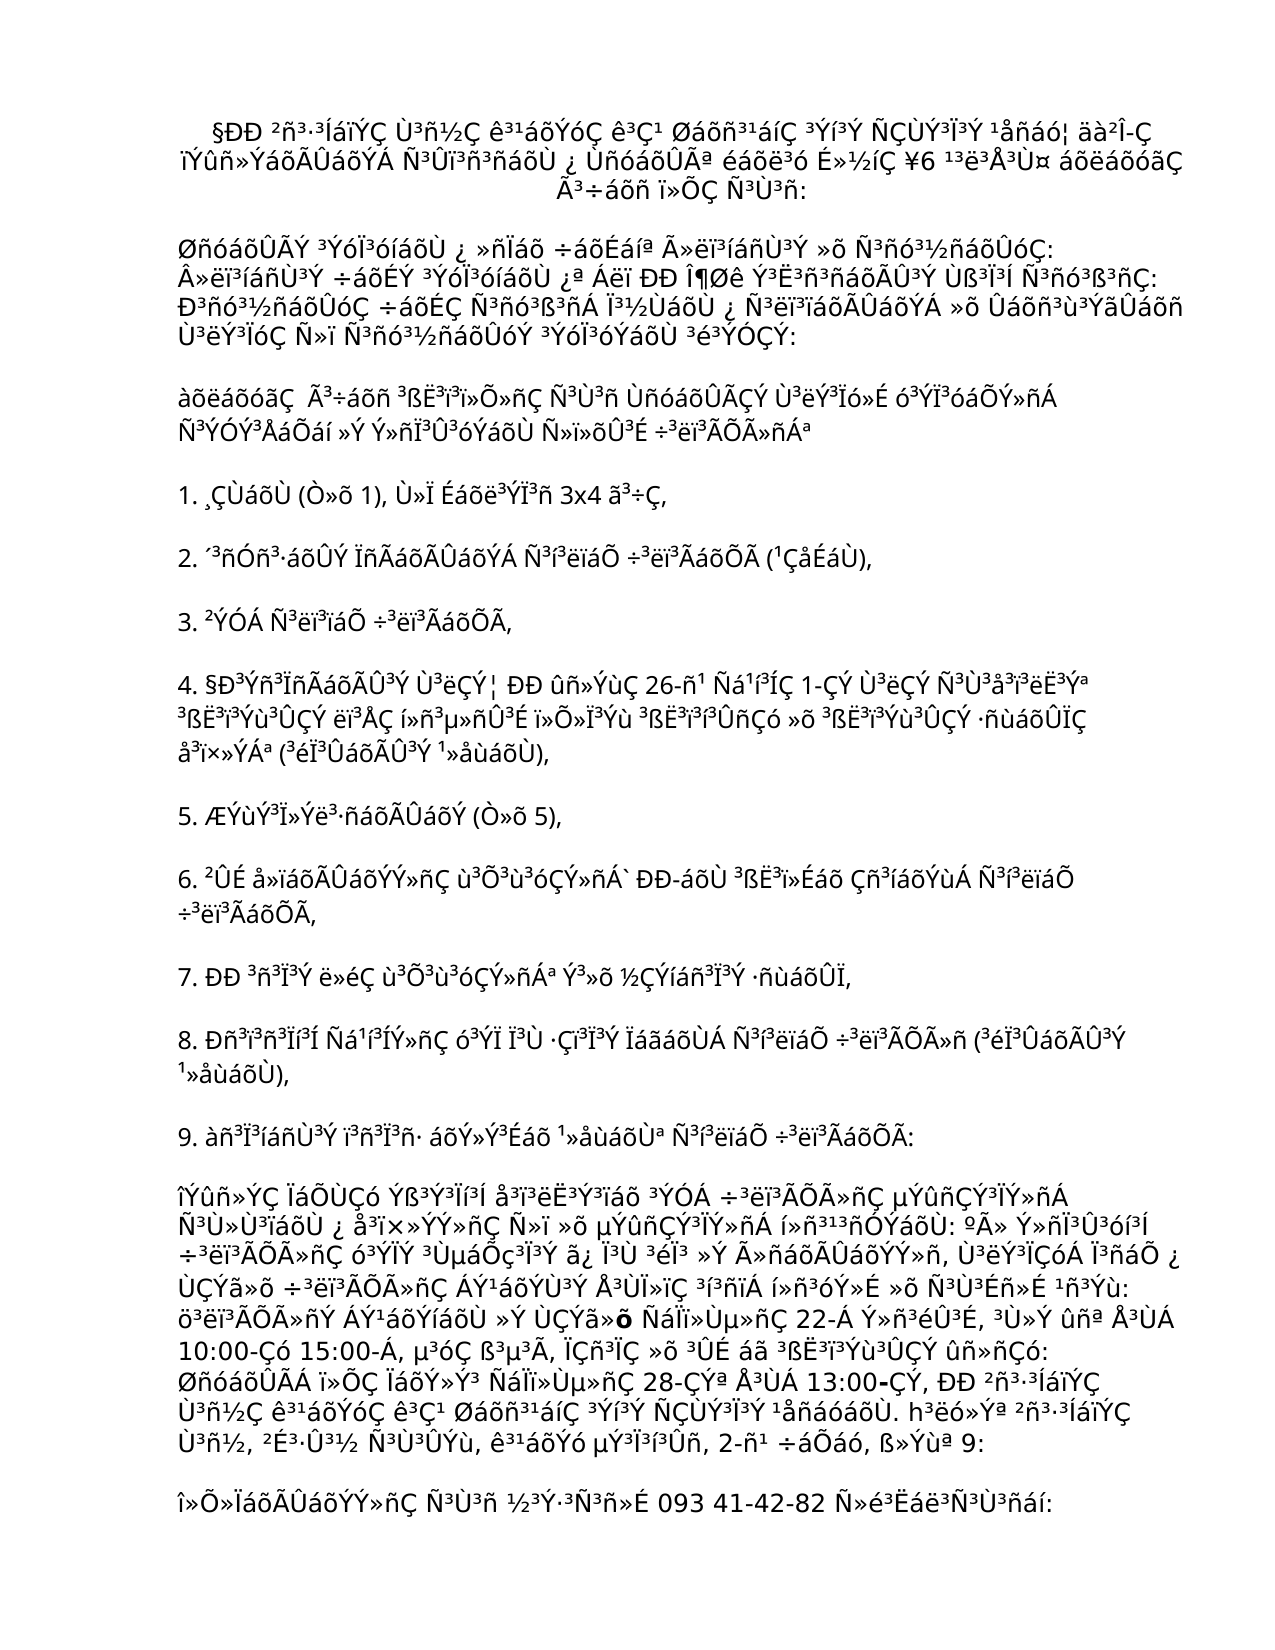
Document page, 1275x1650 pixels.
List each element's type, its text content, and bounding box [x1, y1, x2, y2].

text 5. ÆÝùÝ³Ï»Ýë³·ñáõÃÛáõÝ (Ò»õ 5), [177, 799, 1186, 833]
text 1. ¸ÇÙáõÙ (Ò»õ 1), Ù»Ï Éáõë³ÝÏ³ñ 3x4 ã³÷Ç, [177, 478, 1186, 512]
text î»Õ»ÏáõÃÛáõÝÝ»ñÇ Ñ³Ù³ñ ½³Ý·³Ñ³ñ»É 093 41-42-82 Ñ»é³Ëáë³Ñ³Ù³ñáí: [177, 1489, 1186, 1518]
text 7. ÐÐ ³ñ³Ï³Ý ë»éÇ ù³Õ³ù³óÇÝ»ñÁª Ý³»õ ½ÇÝíáñ³Ï³Ý ·ñùáõÛÏ, [177, 959, 1186, 993]
text 2. ´³ñÓñ³·áõÛÝ ÏñÃáõÃÛáõÝÁ Ñ³í³ëïáÕ ÷³ëï³ÃáõÕÃ (¹ÇåÉáÙ), [177, 541, 1186, 575]
text §ÐÐ ²ñ³·³ÍáïÝÇ Ù³ñ½Ç ê³¹áõÝóÇ ê³Ç¹ Øáõñ³¹áíÇ ³Ýí³Ý ÑÇÙÝ³Ï³Ý ¹åñáó¦ äà²Î-Ç ïÝûñ»ÝáõÃÛáõÝÁ Ñ³Ûï³ñ³ñáõÙ ¿ ÙñóáõÛÃª éáõë³ó É»½íÇ ¥6 ¹³ë³Å³Ù¤ áõëáõóãÇ Ã³÷áõñ ï»ÕÇ Ñ³Ù³ñ: [177, 118, 1186, 206]
text 9. àñ³Ï³íáñÙ³Ý ï³ñ³Ï³ñ· áõÝ»Ý³Éáõ ¹»åùáõÙª Ñ³í³ëïáÕ ÷³ëï³ÃáõÕÃ: [177, 1120, 1186, 1154]
text àõëáõóãÇ Ã³÷áõñ ³ßË³ï³ï»Õ»ñÇ Ñ³Ù³ñ ÙñóáõÛÃÇÝ Ù³ëÝ³Ïó»É ó³ÝÏ³óáÕÝ»ñÁ Ñ³ÝÓÝ³ÅáÕáí »Ý Ý»ñÏ³Û³óÝáõÙ Ñ»ï»õÛ³É ÷³ëï³ÃÕÃ»ñÁª [177, 381, 1186, 449]
text îÝûñ»ÝÇ ÏáÕÙÇó Ýß³Ý³Ïí³Í å³ï³ëË³Ý³ïáõ ³ÝÓÁ ÷³ëï³ÃÕÃ»ñÇ µÝûñÇÝ³ÏÝ»ñÁ Ñ³Ù»Ù³ïáõÙ ¿ å³ï×»ÝÝ»ñÇ Ñ»ï »õ µÝûñÇÝ³ÏÝ»ñÁ í»ñ³¹³ñÓÝáõÙ: ºÃ» Ý»ñÏ³Û³óí³Í ÷³ëï³ÃÕÃ»ñÇ ó³ÝÏÝ ³ÙµáÕç³Ï³Ý ã¿ Ï³Ù ³éÏ³ »Ý Ã»ñáõÃÛáõÝÝ»ñ, Ù³ëÝ³ÏÇóÁ Ï³ñáÕ ¿ ÙÇÝã»õ ÷³ëï³ÃÕÃ»ñÇ ÁÝ¹áõÝÙ³Ý Å³ÙÏ»ïÇ ³í³ñïÁ í»ñ³óÝ»É »õ Ñ³Ù³Éñ»É ¹ñ³Ýù: ö³ëï³ÃÕÃ»ñÝ ÁÝ¹áõÝíáõÙ »Ý ÙÇÝã»õ ÑáÏï»Ùµ»ñÇ 22-Á Ý»ñ³éÛ³É, ³Ù»Ý ûñª Å³ÙÁ 10:00-Çó 15:00-Á, µ³óÇ ß³µ³Ã, ÏÇñ³ÏÇ »õ ³ÛÉ áã ³ßË³ï³Ýù³ÛÇÝ ûñ»ñÇó: ØñóáõÛÃÁ ï»ÕÇ ÏáõÝ»Ý³ ÑáÏï»Ùµ»ñÇ 28-ÇÝª Å³ÙÁ 13:00-ÇÝ, ÐÐ ²ñ³·³ÍáïÝÇ Ù³ñ½Ç ê³¹áõÝóÇ ê³Ç¹ Øáõñ³¹áíÇ ³Ýí³Ý ÑÇÙÝ³Ï³Ý ¹åñáóáõÙ. h³ëó»Ýª ²ñ³·³ÍáïÝÇ Ù³ñ½, ²É³·Û³½ Ñ³Ù³ÛÝù, ê³¹áõÝó µÝ³Ï³í³Ûñ, 2-ñ¹ ÷áÕáó, ß»Ýùª 9: [177, 1183, 1186, 1460]
text 4. §Ð³Ýñ³ÏñÃáõÃÛ³Ý Ù³ëÇÝ¦ ÐÐ ûñ»ÝùÇ 26-ñ¹ Ñá¹í³ÍÇ 1-ÇÝ Ù³ëÇÝ Ñ³Ù³å³ï³ëË³Ýª ³ßË³ï³Ýù³ÛÇÝ ëï³ÅÇ í»ñ³µ»ñÛ³É ï»Õ»Ï³Ýù ³ßË³ï³í³ÛñÇó »õ ³ßË³ï³Ýù³ÛÇÝ ·ñùáõÛÏÇ å³ï×»ÝÁª (³éÏ³ÛáõÃÛ³Ý ¹»åùáõÙ), [177, 668, 1186, 770]
text 6. ²ÛÉ å»ïáõÃÛáõÝÝ»ñÇ ù³Õ³ù³óÇÝ»ñÁ` ÐÐ-áõÙ ³ßË³ï»Éáõ Çñ³íáõÝùÁ Ñ³í³ëïáÕ ÷³ëï³ÃáõÕÃ, [177, 862, 1186, 930]
text ØñóáõÛÃÝ ³ÝóÏ³óíáõÙ ¿ »ñÏáõ ÷áõÉáíª Ã»ëï³íáñÙ³Ý »õ Ñ³ñó³½ñáõÛóÇ: Â»ëï³íáñÙ³Ý ÷áõÉÝ ³ÝóÏ³óíáõÙ ¿ª Áëï ÐÐ Î¶Øê Ý³Ë³ñ³ñáõÃÛ³Ý Ùß³Ï³Í Ñ³ñó³ß³ñÇ: Ð³ñó³½ñáõÛóÇ ÷áõÉÇ Ñ³ñó³ß³ñÁ Ï³½ÙáõÙ ¿ Ñ³ëï³ïáõÃÛáõÝÁ »õ Ûáõñ³ù³ÝãÛáõñ Ù³ëÝ³ÏóÇ Ñ»ï Ñ³ñó³½ñáõÛóÝ ³ÝóÏ³óÝáõÙ ³é³ÝÓÇÝ: [177, 235, 1186, 351]
text 8. Ðñ³ï³ñ³Ïí³Í Ñá¹í³ÍÝ»ñÇ ó³ÝÏ Ï³Ù ·Çï³Ï³Ý ÏáãáõÙÁ Ñ³í³ëïáÕ ÷³ëï³ÃÕÃ»ñ (³éÏ³ÛáõÃÛ³Ý ¹»åùáõÙ), [177, 1023, 1186, 1091]
text 3. ²ÝÓÁ Ñ³ëï³ïáÕ ÷³ëï³ÃáõÕÃ, [177, 604, 1186, 638]
